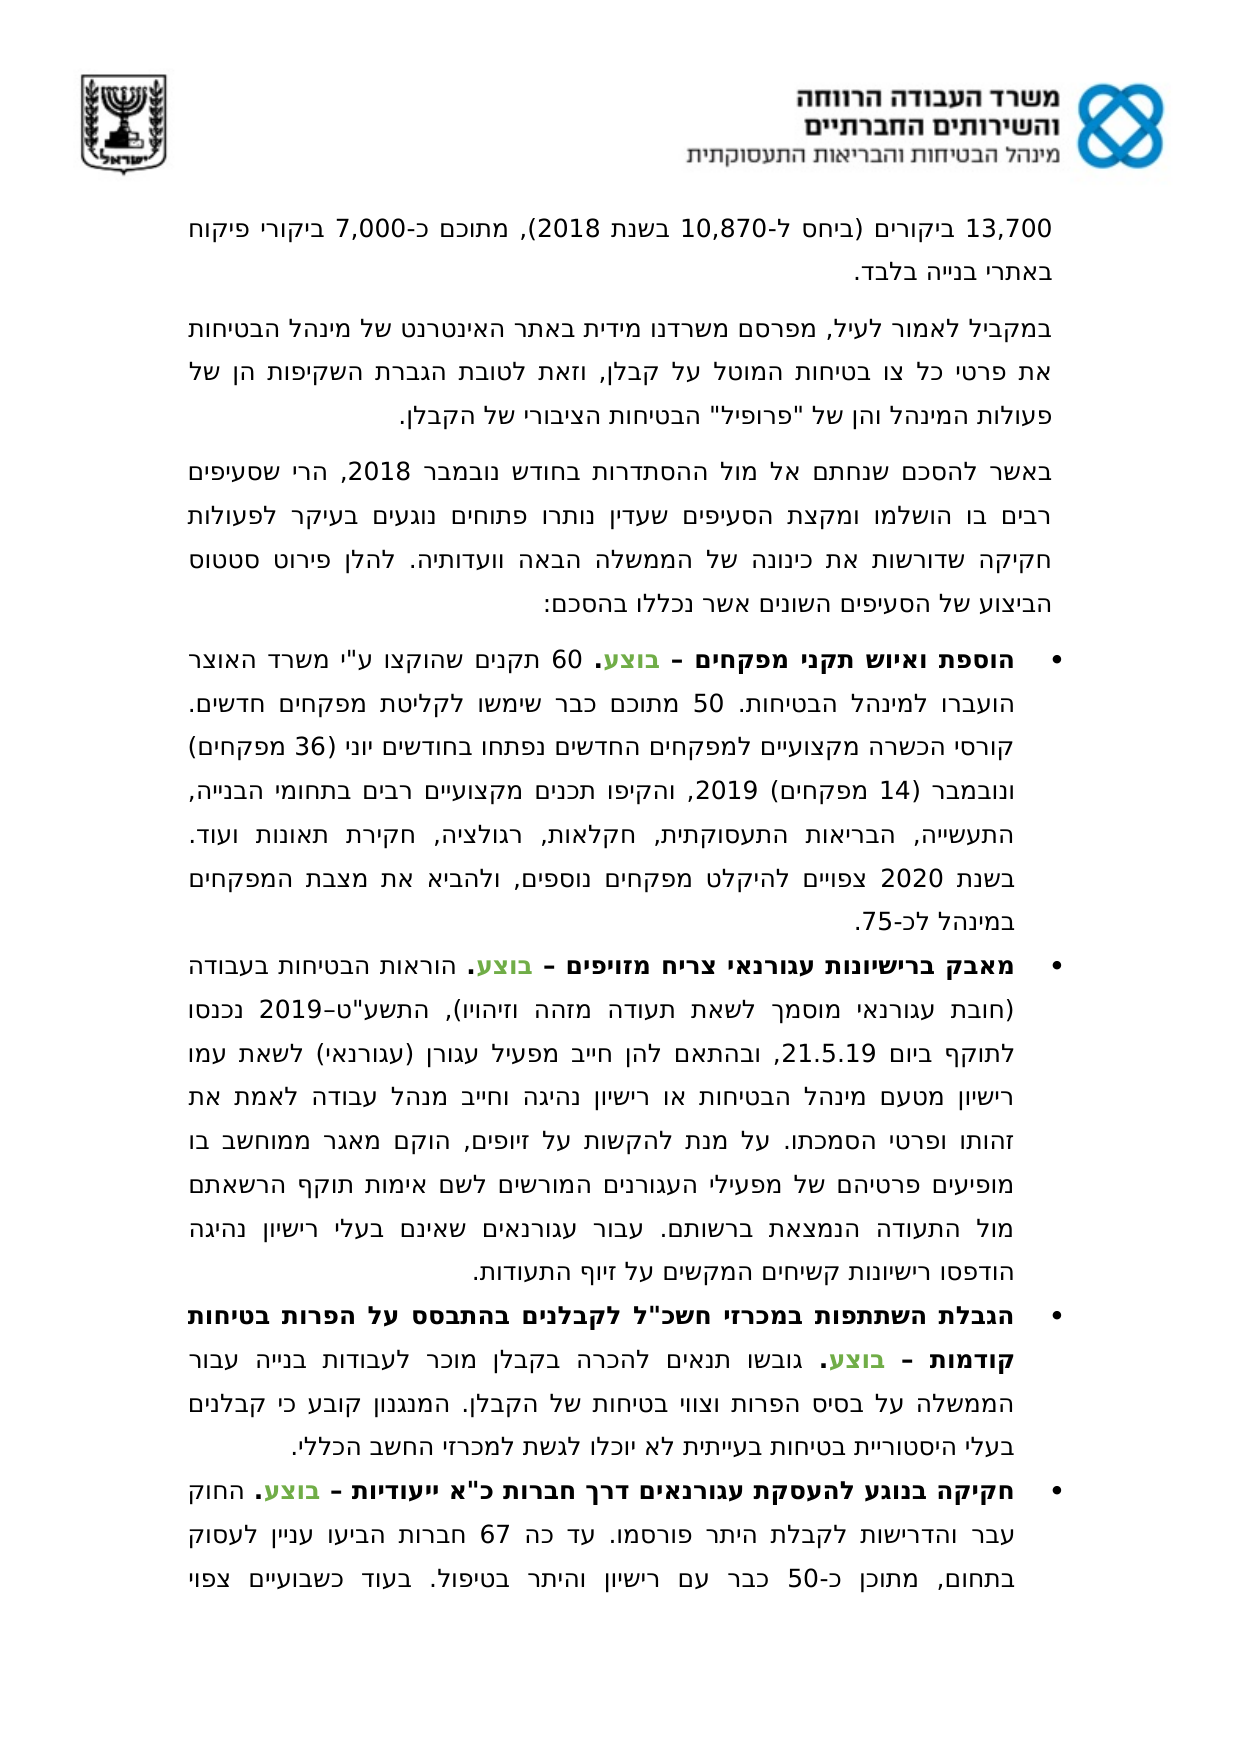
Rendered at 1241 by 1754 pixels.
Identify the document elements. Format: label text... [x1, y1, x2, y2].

list הוספת ואיוש תקני מפקחים – בוצע. 60 תקנים שהוקצו ע"י משרד האוצר הועברו למינהל הבטיחות. 50 מתוכם כבר שימשו לקליטת מפקחים חדשים. קורסי הכשרה מקצועיים למפקחים החדשים נפתחו בחודשים יוני (36 מפקחים) ונובמבר (14 מפקחים) 2019, והקיפו תכנים מקצועיים רבים בתחומי הבנייה, התעשייה, הבריאות התעסוקתית, חקלאות, רגולציה, חקירת תאונות ועוד. בשנת 2020 צפויים להיקלט מפקחים נוספים, ולהביא את מצבת המפקחים במינהל לכ-75. [187, 645, 1053, 937]
text באשר להסכם שנחתם אל מול ההסתדרות בחודש נובמבר 2018, הרי שסעיפים רבים בו הושלמו ומקצת הסעיפים שעדין נותרו פתוחים נוגעים בעיקר לפעולות חקיקה שדורשות את כינונה של הממשלה הבאה וועדותיה. להלן פירוט סטטוס הביצוע של הסעיפים השונים אשר נכללו בהסכם: [187, 458, 1053, 618]
picture [670, 59, 1174, 188]
list הגבלת השתתפות במכרזי חשכ"ל לקבלנים בהתבסס על הפרות בטיחות קודמות – בוצע. גובשו תנאים להכרה בקבלן מוכר לעבודות בנייה עבור הממשלה על בסיס הפרות וצווי בטיחות של הקבלן. המנגנון קובע כי קבלנים בעלי היסטוריית בטיחות בעייתית לא יוכלו לגשת למכרזי החשב הכללי. [187, 1301, 1053, 1462]
text במקביל לאמור לעיל, מפרסם משרדנו מידית באתר האינטרנט של מינהל הבטיחות את פרטי כל צו בטיחות המוטל על קבלן, וזאת לטובת הגברת השקיפות הן של פעולות המינהל והן של "פרופיל" הבטיחות הציבורי של הקבלן. [187, 314, 1053, 431]
picture [61, 56, 190, 188]
list מאבק ברישיונות עגורנאי צריח מזויפים – בוצע. הוראות הבטיחות בעבודה (חובת עגורנאי מוסמך לשאת תעודה מזהה וזיהויו), התשע"ט–2019 נכנסו לתוקף ביום 21.5.19, ובהתאם להן חייב מפעיל עגורן (עגורנאי) לשאת עמו רישיון מטעם מינהל הבטיחות או רישיון נהיגה וחייב מנהל עבודה לאמת את זהותו ופרטי הסמכתו. על מנת להקשות על זיופים, הוקם מאגר ממוחשב בו מופיעים פרטיהם של מפעילי העגורנים המורשים לשם אימות תוקף הרשאתם מול התעודה הנמצאת ברשותם. עבור עגורנאים שאינם בעלי רישיון נהיגה הודפסו רישיונות קשיחים המקשים על זיוף התעודות. [187, 951, 1053, 1287]
